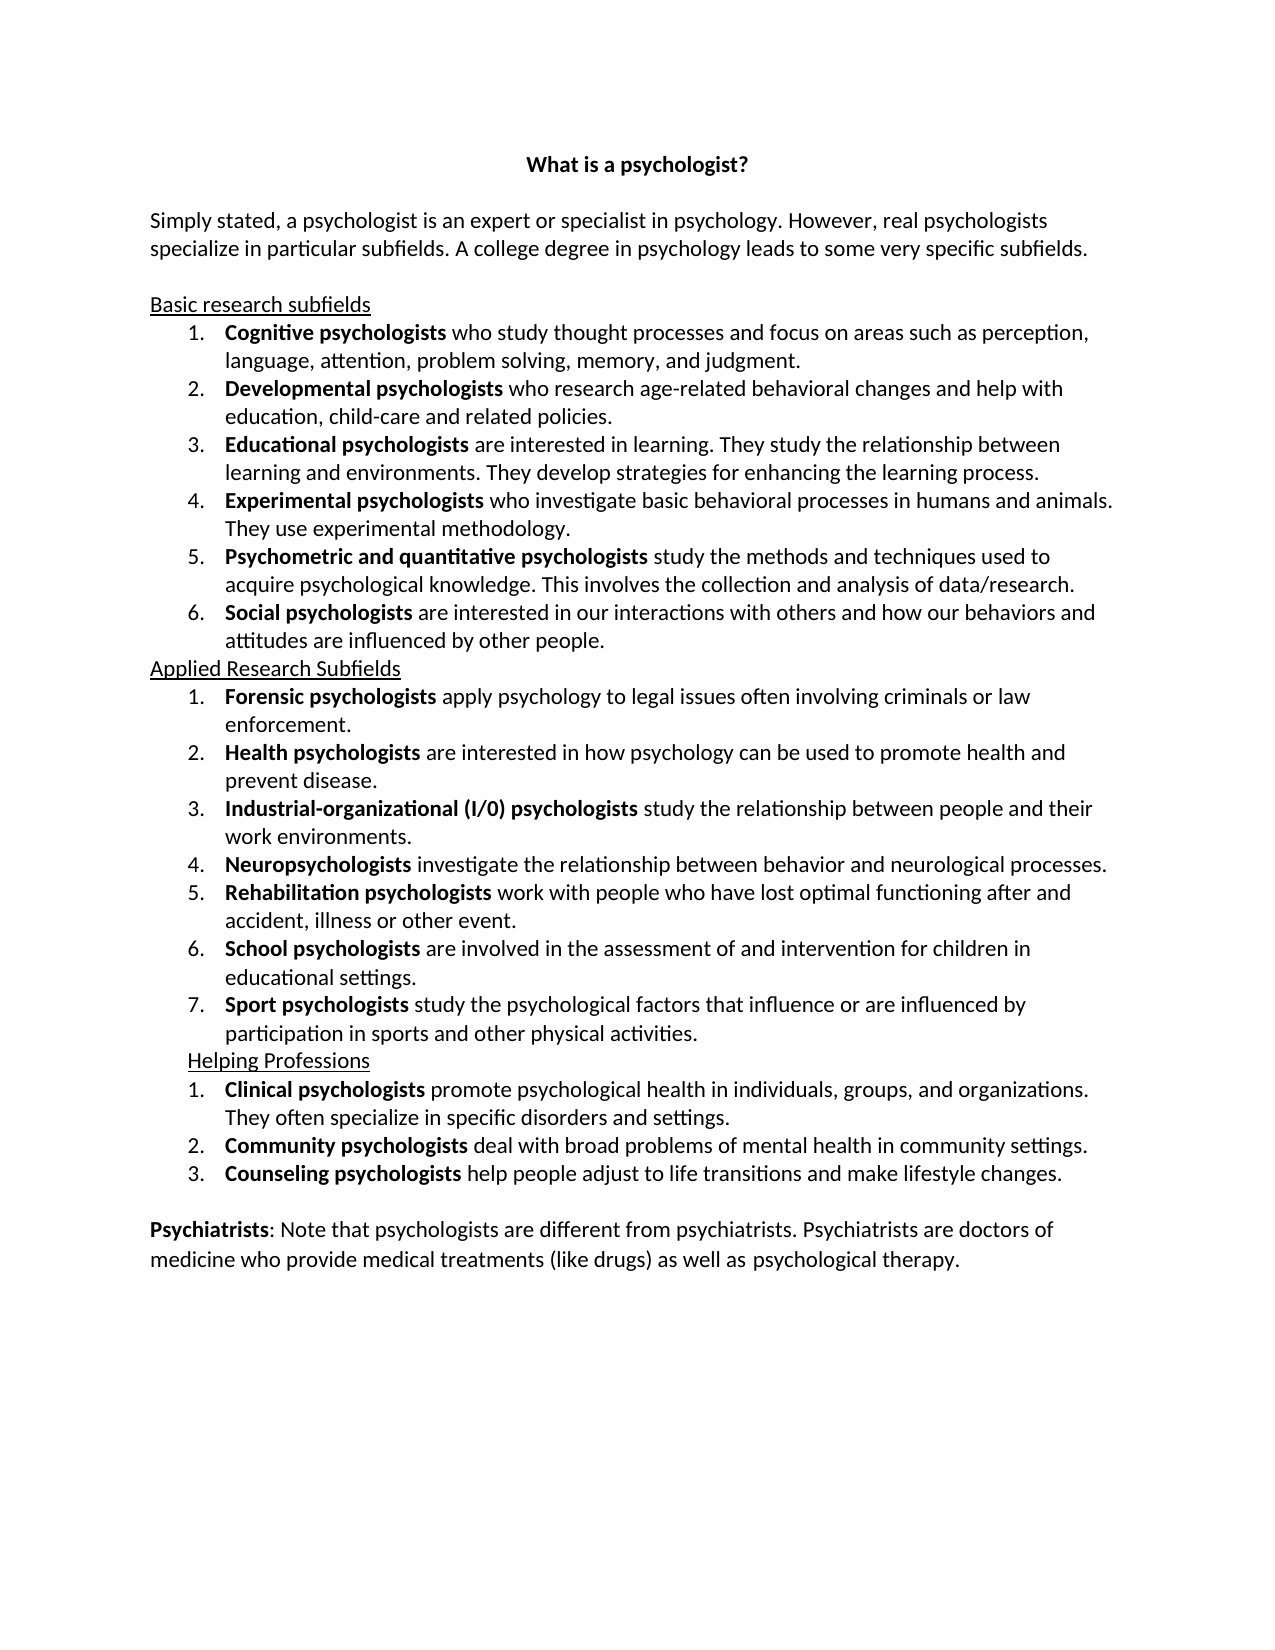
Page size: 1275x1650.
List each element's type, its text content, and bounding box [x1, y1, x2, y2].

list School psychologists are involved in the assessment of and intervention for children in educational settings. [187, 934, 1125, 991]
list Community psychologists deal with broad problems of mental health in community settings. [187, 1131, 1125, 1159]
text Applied Research Subfields [150, 654, 1125, 682]
list Clinical psychologists promote psychological health in individuals, groups, and organizations. They often specialize in specific disorders and settings. [187, 1075, 1125, 1131]
text Psychiatrists: Note that psychologists are different from psychiatrists. Psychiatrists are doctors of medicine who provide medical treatments (like drugs) as well as psychological therapy. [150, 1215, 1125, 1273]
text Basic research subfields [150, 290, 1125, 318]
list Counseling psychologists help people adjust to life transitions and make lifestyle changes. [187, 1159, 1125, 1187]
list Industrial-organizational (I/0) psychologists study the relationship between people and their work environments. [187, 794, 1125, 851]
list Rehabilitation psychologists work with people who have lost optimal functioning after and accident, illness or other event. [187, 878, 1125, 934]
list Cognitive psychologists who study thought processes and focus on areas such as perception, language, attention, problem solving, memory, and judgment. [187, 318, 1125, 374]
text Simply stated, a psychologist is an expert or specialist in psychology. However, real psychologists specialize in particular subfields. A college degree in psychology leads to some very specific subfields. [150, 206, 1125, 262]
text What is a psychologist? [150, 150, 1125, 178]
list Experimental psychologists who investigate basic behavioral processes in humans and animals. They use experimental methodology. [187, 486, 1125, 542]
list Social psychologists are interested in our interactions with others and how our behaviors and attitudes are influenced by other people. [187, 598, 1125, 654]
list Health psychologists are interested in how psychology can be used to promote health and prevent disease. [187, 738, 1125, 794]
list Forensic psychologists apply psychology to legal issues often involving criminals or law enforcement. [187, 682, 1125, 738]
list Developmental psychologists who research age-related behavioral changes and help with education, child-care and related policies. [187, 374, 1125, 430]
text Helping Professions [187, 1047, 1125, 1075]
list Psychometric and quantitative psychologists study the methods and techniques used to acquire psychological knowledge. This involves the collection and analysis of data/research. [187, 542, 1125, 598]
list Sport psychologists study the psychological factors that influence or are influenced by participation in sports and other physical activities. [187, 991, 1125, 1047]
list Neuropsychologists investigate the relationship between behavior and neurological processes. [187, 851, 1125, 878]
list Educational psychologists are interested in learning. They study the relationship between learning and environments. They develop strategies for enhancing the learning process. [187, 430, 1125, 486]
